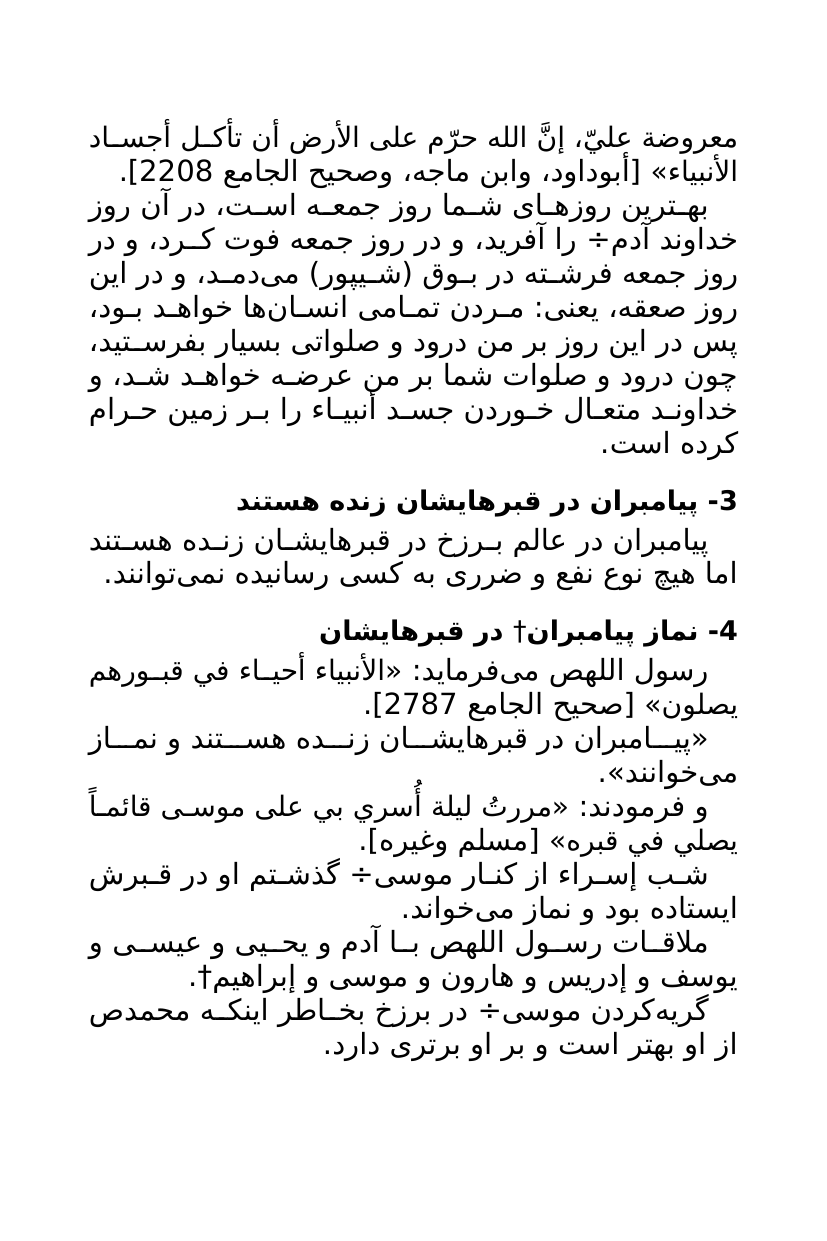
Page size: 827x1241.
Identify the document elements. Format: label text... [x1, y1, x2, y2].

text «پیامبران در قبرهایشان زنده هستند و نماز می‌خوانند». [89, 721, 738, 789]
text 4- نماز پيامبران† در قبرهايشان [89, 616, 738, 647]
text 3- پيامبران در قبرهايشان زنده هستند [89, 485, 738, 517]
text بهترین روزهاى شما روز جمعه است، در آن روز خداوند آدم÷ را آفرید، و در روز جمعه فوت کرد، و در روز جمعه فرشته در بوق (شیپور) می‌دمد، و در این روز صعقه، یعنى: مردن تمامی‌ انسان‌ها خواهد بود، پس در این روز بر من درود و صلواتى بسیار بفرستید، چون درود و صلوات شما بر من عرضه خواهد شد، و خداوند متعال خوردن جسد أنبیاء را بر زمین حرام کرده است. [89, 188, 738, 460]
text گریه‌کردن موسى÷ در برزخ بخاطر اینکه محمدص از او بهتر است و بر او برترى دارد. [89, 993, 738, 1061]
text رسول اللهص می‌فرماید: «الأنبياء أحياء في قبورهم يصلون» [صحیح الجامع 2787]. [89, 653, 738, 721]
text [89, 122, 738, 188]
text شب إسراء از کنار موسى÷ گذشتم او در قبرش ایستاده بود و نماز می‌خواند. [89, 857, 738, 925]
text پیامبران در عالم برزخ در قبرهایشان زنده هستند اما هیچ نوع نفع و ضرری به کسی رسانیده نمی‌توانند. [89, 523, 738, 591]
text ملاقات رسول اللهص با آدم و یحیى و عیسى و یوسف و إدریس و هارون و موسى و إبراهیم†. [89, 925, 738, 993]
text و فرمودند: «مررتُ ليلة أُسري بي على موسى قائماً يصلي في قبره» [مسلم وغیره]. [89, 789, 738, 857]
